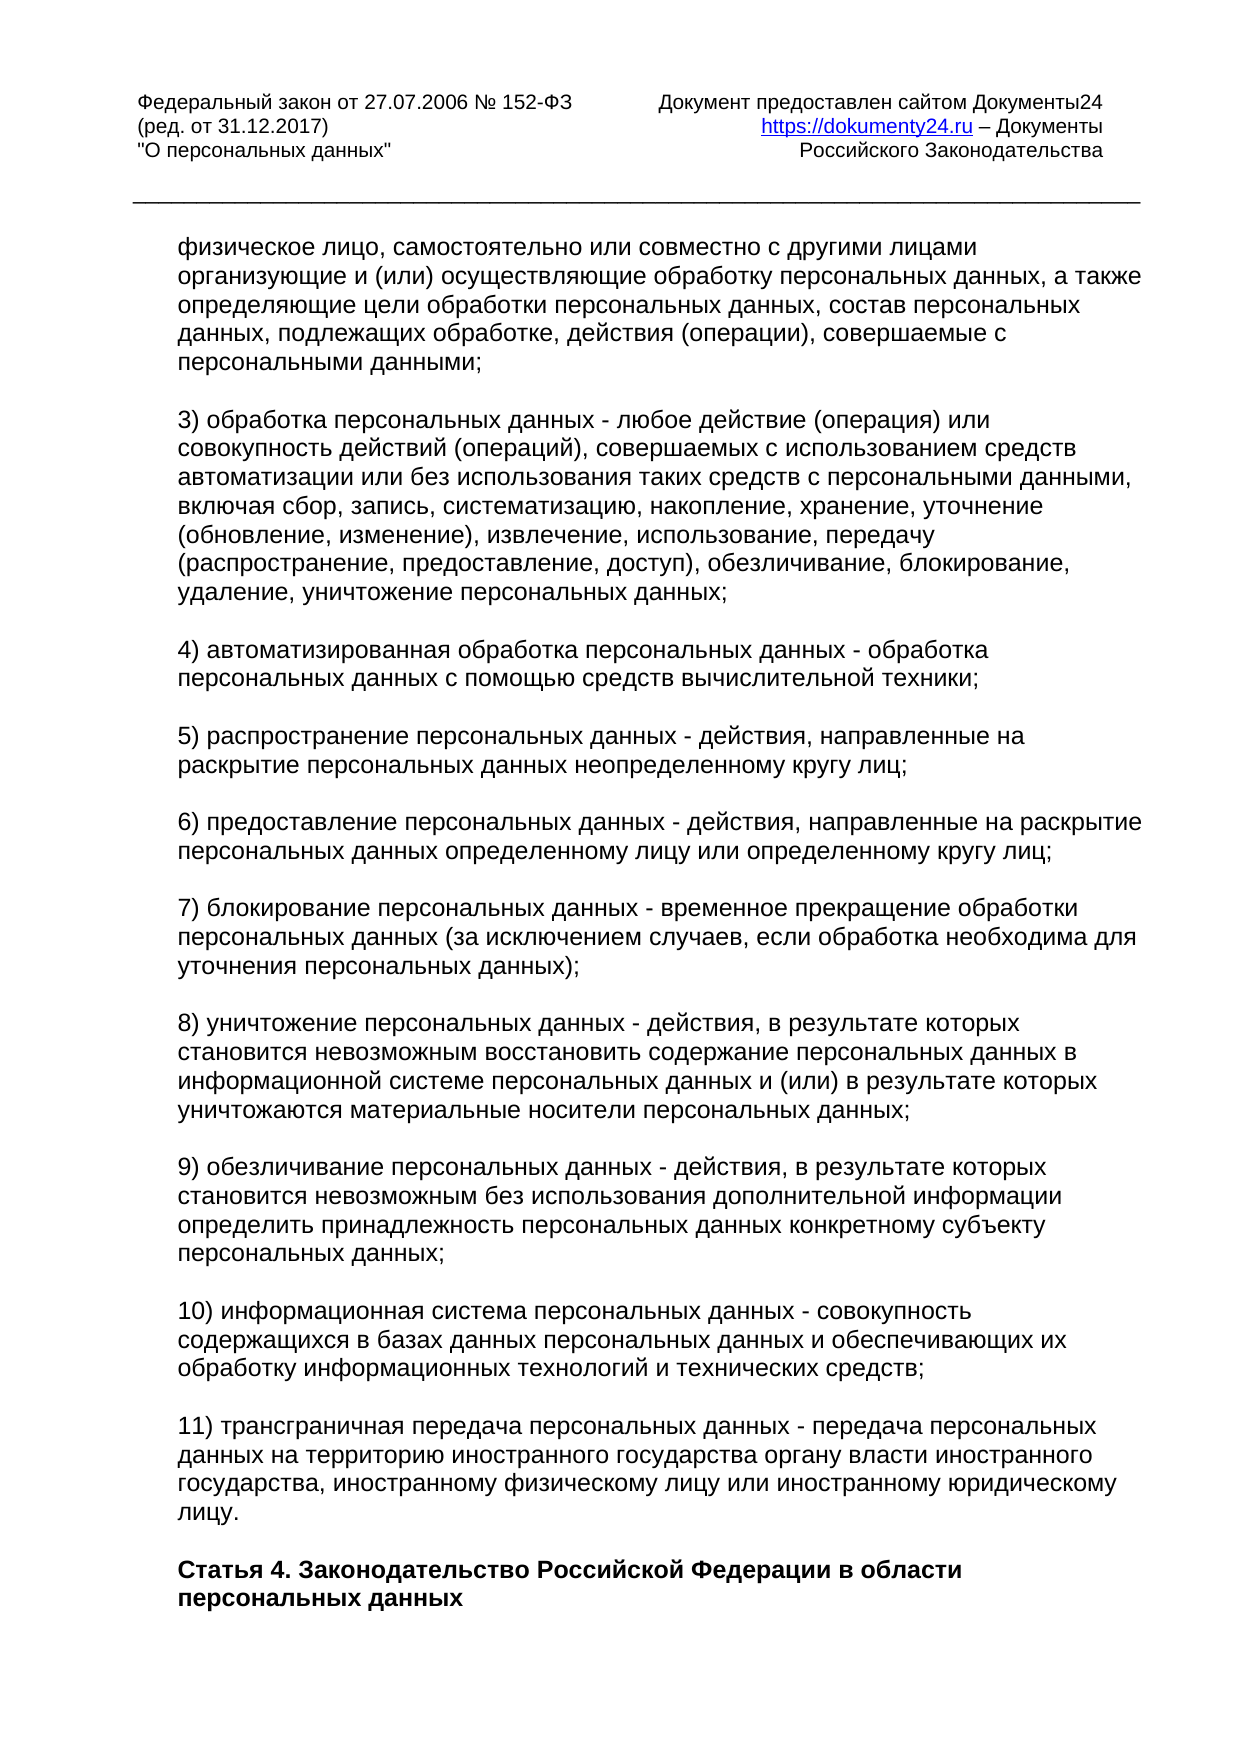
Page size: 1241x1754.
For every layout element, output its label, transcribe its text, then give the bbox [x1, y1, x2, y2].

text 3) обработка персональных данных - любое действие (операция) или совокупность действий (операций), совершаемых с использованием средств автоматизации или без использования таких средств с персональными данными, включая сбор, запись, систематизацию, накопление, хранение, уточнение (обновление, изменение), извлечение, использование, передачу (распространение, предоставление, доступ), обезличивание, блокирование, удаление, уничтожение персональных данных; [177, 404, 1152, 606]
text 7) блокирование персональных данных - временное прекращение обработки персональных данных (за исключением случаев, если обработка необходима для уточнения персональных данных); [177, 893, 1152, 979]
text 6) предоставление персональных данных - действия, направленные на раскрытие персональных данных определенному лицу или определенному кругу лиц; [177, 807, 1152, 864]
text 5) распространение персональных данных - действия, направленные на раскрытие персональных данных неопределенному кругу лиц; [177, 721, 1152, 778]
text 10) информационная система персональных данных - совокупность содержащихся в базах данных персональных данных и обеспечивающих их обработку информационных технологий и технических средств; [177, 1296, 1152, 1382]
text 4) автоматизированная обработка персональных данных - обработка персональных данных с помощью средств вычислительной техники; [177, 634, 1152, 692]
text Статья 4. Законодательство Российской Федерации в области персональных данных [177, 1554, 1152, 1612]
text 11) трансграничная передача персональных данных - передача персональных данных на территорию иностранного государства органу власти иностранного государства, иностранному физическому лицу или иностранному юридическому лицу. [177, 1411, 1152, 1526]
text 9) обезличивание персональных данных - действия, в результате которых становится невозможным без использования дополнительной информации определить принадлежность персональных данных конкретному субъекту персональных данных; [177, 1152, 1152, 1267]
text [177, 232, 1152, 376]
text 8) уничтожение персональных данных - действия, в результате которых становится невозможным восстановить содержание персональных данных в информационной системе персональных данных и (или) в результате которых уничтожаются материальные носители персональных данных; [177, 1008, 1152, 1123]
